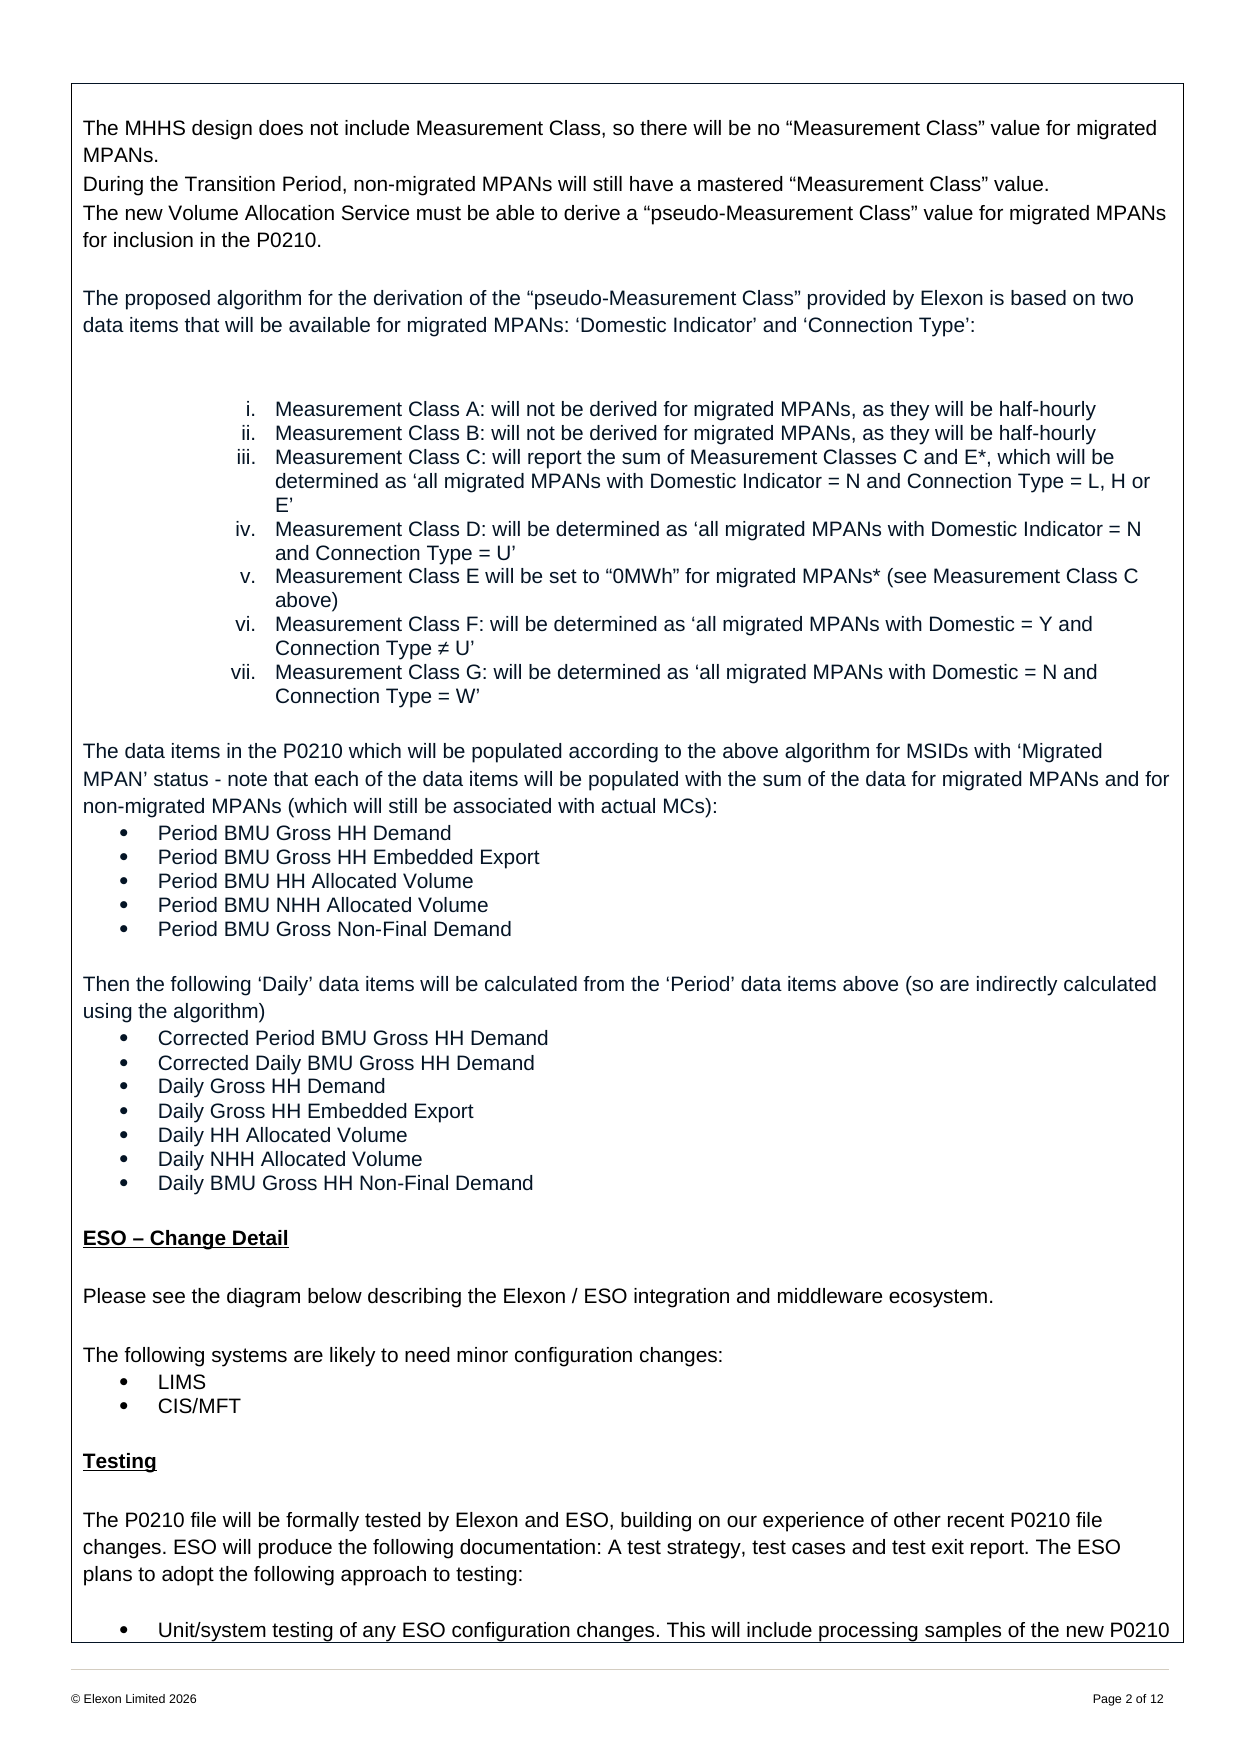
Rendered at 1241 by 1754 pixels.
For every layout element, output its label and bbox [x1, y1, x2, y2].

table_cell [72, 84, 1183, 1642]
